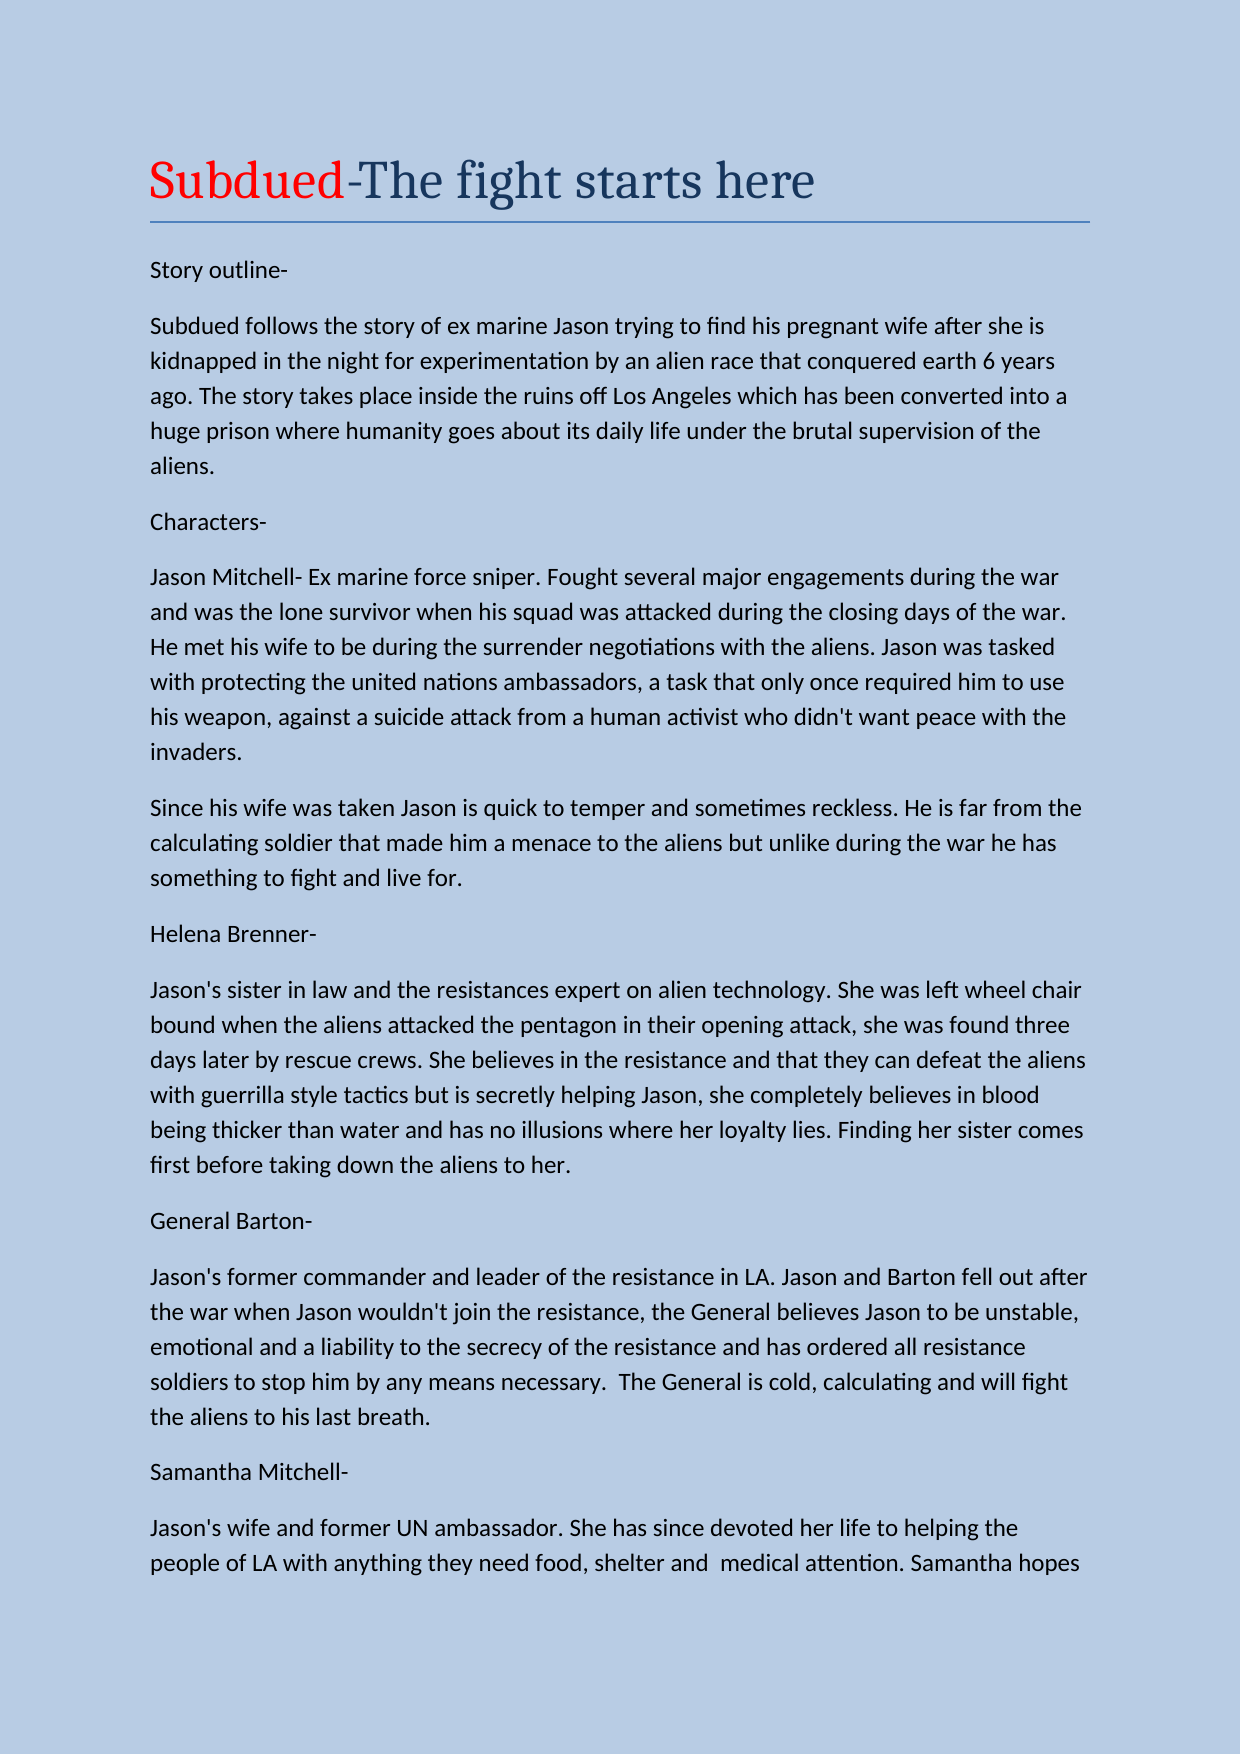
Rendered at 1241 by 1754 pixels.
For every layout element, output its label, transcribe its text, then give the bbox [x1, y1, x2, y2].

text Since his wife was taken Jason is quick to temper and sometimes reckless. He is far from the calculating soldier that made him a menace to the aliens but unlike during the war he has something to fight and live for. [150, 792, 1090, 893]
text Jason Mitchell- Ex marine force sniper. Fought several major engagements during the war and was the lone survivor when his squad was attacked during the closing days of the war. He met his wife to be during the surrender negotiations with the aliens. Jason was tasked with protecting the united nations ambassadors, a task that only once required him to use his weapon, against a suicide attack from a human activist who didn't want peace with the invaders. [150, 561, 1090, 767]
text Jason's sister in law and the resistances expert on alien technology. She was left wheel chair bound when the aliens attacked the pentagon in their opening attack, she was found three days later by rescue crews. She believes in the resistance and that they can defeat the aliens with guerrilla style tactics but is secretly helping Jason, she completely believes in blood being thicker than water and has no illusions where her loyalty lies. Finding her sister comes first before taking down the aliens to her. [150, 974, 1090, 1179]
text Story outline- [150, 254, 1090, 284]
text General Barton- [150, 1205, 1090, 1235]
text Characters- [150, 506, 1090, 536]
text Helena Brenner- [150, 918, 1090, 949]
text Subdued follows the story of ex marine Jason trying to find his pregnant wife after she is kidnapped in the night for experimentation by an alien race that conquered earth 6 years ago. The story takes place inside the ruins off Los Angeles which has been converted into a huge prison where humanity goes about its daily life under the brutal supervision of the aliens. [150, 310, 1090, 480]
text Samantha Mitchell- [150, 1456, 1090, 1487]
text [150, 1512, 1090, 1578]
title Subdued-The fight starts here [150, 150, 1090, 221]
text Jason's former commander and leader of the resistance in LA. Jason and Barton fell out after the war when Jason wouldn't join the resistance, the General believes Jason to be unstable, emotional and a liability to the secrecy of the resistance and has ordered all resistance soldiers to stop him by any means necessary. The General is cold, calculating and will fight the aliens to his last breath. [150, 1261, 1090, 1431]
